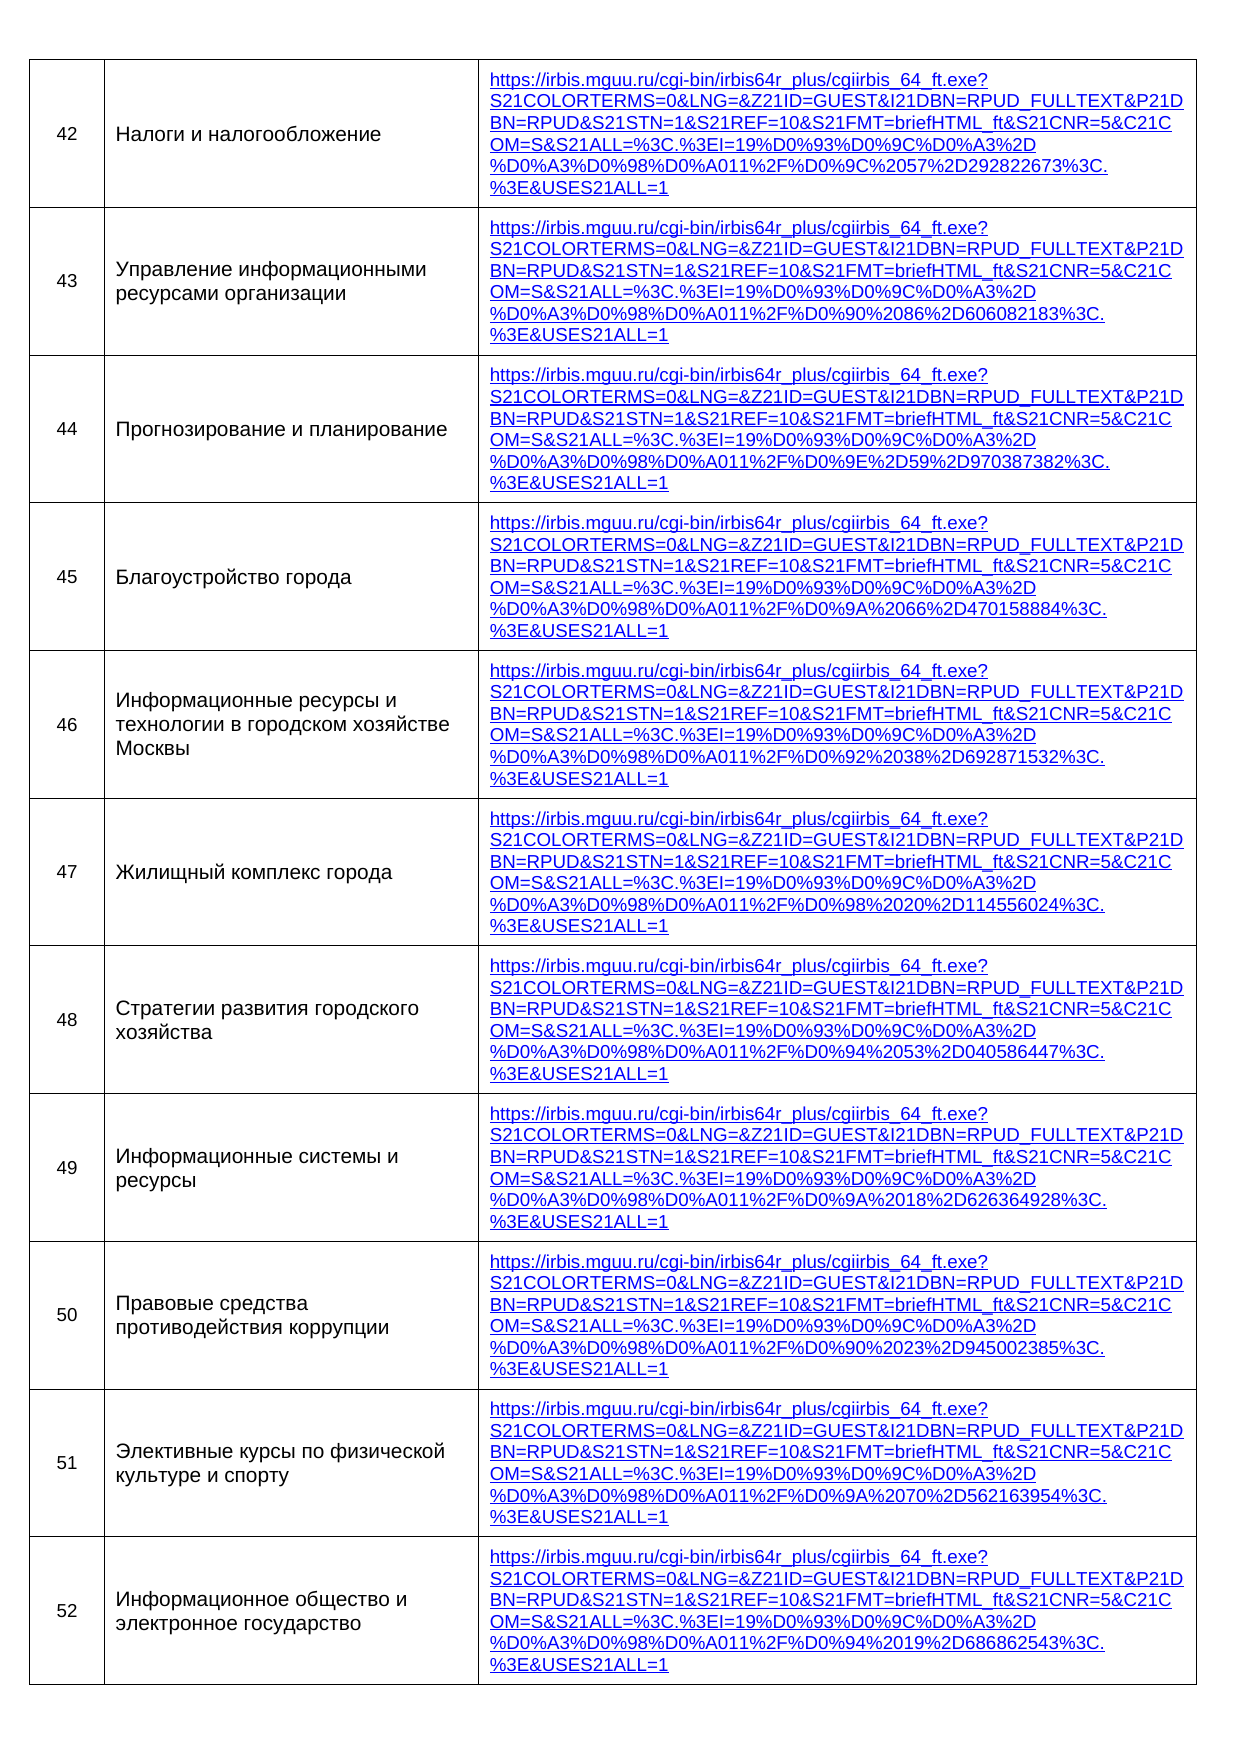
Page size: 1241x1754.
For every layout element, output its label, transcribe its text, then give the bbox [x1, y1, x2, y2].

table_cell 45 [30, 503, 104, 650]
table_cell https://irbis.mguu.ru/cgi-bin/irbis64r_plus/cgiirbis_64_ft.exe?S21COLORTERMS=0&LNG=&Z21ID=GUEST&I21DBN=RPUD_FULLTEXT&P21DBN=RPUD&S21STN=1&S21REF=10&S21FMT=briefHTML_ft&S21CNR=5&C21COM=S&S21ALL=%3C.%3EI=19%D0%93%D0%9C%D0%A3%2D%D0%A3%D0%98%D0%A011%2F%D0%9E%2D59%2D970387382%3C.%3E&USES21ALL=1 [479, 356, 1196, 502]
table_cell 51 [30, 1390, 104, 1536]
table_cell https://irbis.mguu.ru/cgi-bin/irbis64r_plus/cgiirbis_64_ft.exe?S21COLORTERMS=0&LNG=&Z21ID=GUEST&I21DBN=RPUD_FULLTEXT&P21DBN=RPUD&S21STN=1&S21REF=10&S21FMT=briefHTML_ft&S21CNR=5&C21COM=S&S21ALL=%3C.%3EI=19%D0%93%D0%9C%D0%A3%2D%D0%A3%D0%98%D0%A011%2F%D0%94%2053%2D040586447%3C.%3E&USES21ALL=1 [479, 946, 1196, 1093]
table_cell Управление информационными ресурсами организации [105, 208, 478, 354]
table_cell 44 [30, 356, 104, 502]
table_cell https://irbis.mguu.ru/cgi-bin/irbis64r_plus/cgiirbis_64_ft.exe?S21COLORTERMS=0&LNG=&Z21ID=GUEST&I21DBN=RPUD_FULLTEXT&P21DBN=RPUD&S21STN=1&S21REF=10&S21FMT=briefHTML_ft&S21CNR=5&C21COM=S&S21ALL=%3C.%3EI=19%D0%93%D0%9C%D0%A3%2D%D0%A3%D0%98%D0%A011%2F%D0%9C%2057%2D292822673%3C.%3E&USES21ALL=1 [479, 60, 1196, 207]
table_cell Элективные курсы по физической культуре и спорту [105, 1390, 478, 1536]
table_cell Информационные ресурсы и технологии в городском хозяйстве Москвы [105, 651, 478, 798]
table_cell 49 [30, 1094, 104, 1241]
table_cell https://irbis.mguu.ru/cgi-bin/irbis64r_plus/cgiirbis_64_ft.exe?S21COLORTERMS=0&LNG=&Z21ID=GUEST&I21DBN=RPUD_FULLTEXT&P21DBN=RPUD&S21STN=1&S21REF=10&S21FMT=briefHTML_ft&S21CNR=5&C21COM=S&S21ALL=%3C.%3EI=19%D0%93%D0%9C%D0%A3%2D%D0%A3%D0%98%D0%A011%2F%D0%94%2019%2D686862543%3C.%3E&USES21ALL=1 [479, 1537, 1196, 1684]
table_cell https://irbis.mguu.ru/cgi-bin/irbis64r_plus/cgiirbis_64_ft.exe?S21COLORTERMS=0&LNG=&Z21ID=GUEST&I21DBN=RPUD_FULLTEXT&P21DBN=RPUD&S21STN=1&S21REF=10&S21FMT=briefHTML_ft&S21CNR=5&C21COM=S&S21ALL=%3C.%3EI=19%D0%93%D0%9C%D0%A3%2D%D0%A3%D0%98%D0%A011%2F%D0%90%2023%2D945002385%3C.%3E&USES21ALL=1 [479, 1242, 1196, 1388]
table_cell https://irbis.mguu.ru/cgi-bin/irbis64r_plus/cgiirbis_64_ft.exe?S21COLORTERMS=0&LNG=&Z21ID=GUEST&I21DBN=RPUD_FULLTEXT&P21DBN=RPUD&S21STN=1&S21REF=10&S21FMT=briefHTML_ft&S21CNR=5&C21COM=S&S21ALL=%3C.%3EI=19%D0%93%D0%9C%D0%A3%2D%D0%A3%D0%98%D0%A011%2F%D0%92%2038%2D692871532%3C.%3E&USES21ALL=1 [479, 651, 1196, 798]
table_cell Информационное общество и электронное государство [105, 1537, 478, 1684]
table_cell Информационные системы и ресурсы [105, 1094, 478, 1241]
table_cell Прогнозирование и планирование [105, 356, 478, 502]
table_cell 42 [30, 60, 104, 207]
table_cell Стратегии развития городского хозяйства [105, 946, 478, 1093]
table_cell https://irbis.mguu.ru/cgi-bin/irbis64r_plus/cgiirbis_64_ft.exe?S21COLORTERMS=0&LNG=&Z21ID=GUEST&I21DBN=RPUD_FULLTEXT&P21DBN=RPUD&S21STN=1&S21REF=10&S21FMT=briefHTML_ft&S21CNR=5&C21COM=S&S21ALL=%3C.%3EI=19%D0%93%D0%9C%D0%A3%2D%D0%A3%D0%98%D0%A011%2F%D0%98%2020%2D114556024%3C.%3E&USES21ALL=1 [479, 799, 1196, 945]
table_cell Налоги и налогообложение [105, 60, 478, 207]
table_cell Благоустройство города [105, 503, 478, 650]
table_cell https://irbis.mguu.ru/cgi-bin/irbis64r_plus/cgiirbis_64_ft.exe?S21COLORTERMS=0&LNG=&Z21ID=GUEST&I21DBN=RPUD_FULLTEXT&P21DBN=RPUD&S21STN=1&S21REF=10&S21FMT=briefHTML_ft&S21CNR=5&C21COM=S&S21ALL=%3C.%3EI=19%D0%93%D0%9C%D0%A3%2D%D0%A3%D0%98%D0%A011%2F%D0%90%2086%2D606082183%3C.%3E&USES21ALL=1 [479, 208, 1196, 354]
table_cell 50 [30, 1242, 104, 1388]
table_cell 46 [30, 651, 104, 798]
table_cell https://irbis.mguu.ru/cgi-bin/irbis64r_plus/cgiirbis_64_ft.exe?S21COLORTERMS=0&LNG=&Z21ID=GUEST&I21DBN=RPUD_FULLTEXT&P21DBN=RPUD&S21STN=1&S21REF=10&S21FMT=briefHTML_ft&S21CNR=5&C21COM=S&S21ALL=%3C.%3EI=19%D0%93%D0%9C%D0%A3%2D%D0%A3%D0%98%D0%A011%2F%D0%9A%2070%2D562163954%3C.%3E&USES21ALL=1 [479, 1390, 1196, 1536]
table_cell https://irbis.mguu.ru/cgi-bin/irbis64r_plus/cgiirbis_64_ft.exe?S21COLORTERMS=0&LNG=&Z21ID=GUEST&I21DBN=RPUD_FULLTEXT&P21DBN=RPUD&S21STN=1&S21REF=10&S21FMT=briefHTML_ft&S21CNR=5&C21COM=S&S21ALL=%3C.%3EI=19%D0%93%D0%9C%D0%A3%2D%D0%A3%D0%98%D0%A011%2F%D0%9A%2066%2D470158884%3C.%3E&USES21ALL=1 [479, 503, 1196, 650]
table_cell 52 [30, 1537, 104, 1684]
table_cell Жилищный комплекс города [105, 799, 478, 945]
table_cell https://irbis.mguu.ru/cgi-bin/irbis64r_plus/cgiirbis_64_ft.exe?S21COLORTERMS=0&LNG=&Z21ID=GUEST&I21DBN=RPUD_FULLTEXT&P21DBN=RPUD&S21STN=1&S21REF=10&S21FMT=briefHTML_ft&S21CNR=5&C21COM=S&S21ALL=%3C.%3EI=19%D0%93%D0%9C%D0%A3%2D%D0%A3%D0%98%D0%A011%2F%D0%9A%2018%2D626364928%3C.%3E&USES21ALL=1 [479, 1094, 1196, 1241]
table_cell 48 [30, 946, 104, 1093]
table_cell 47 [30, 799, 104, 945]
table_cell 43 [30, 208, 104, 354]
table_cell Правовые средства противодействия коррупции [105, 1242, 478, 1388]
